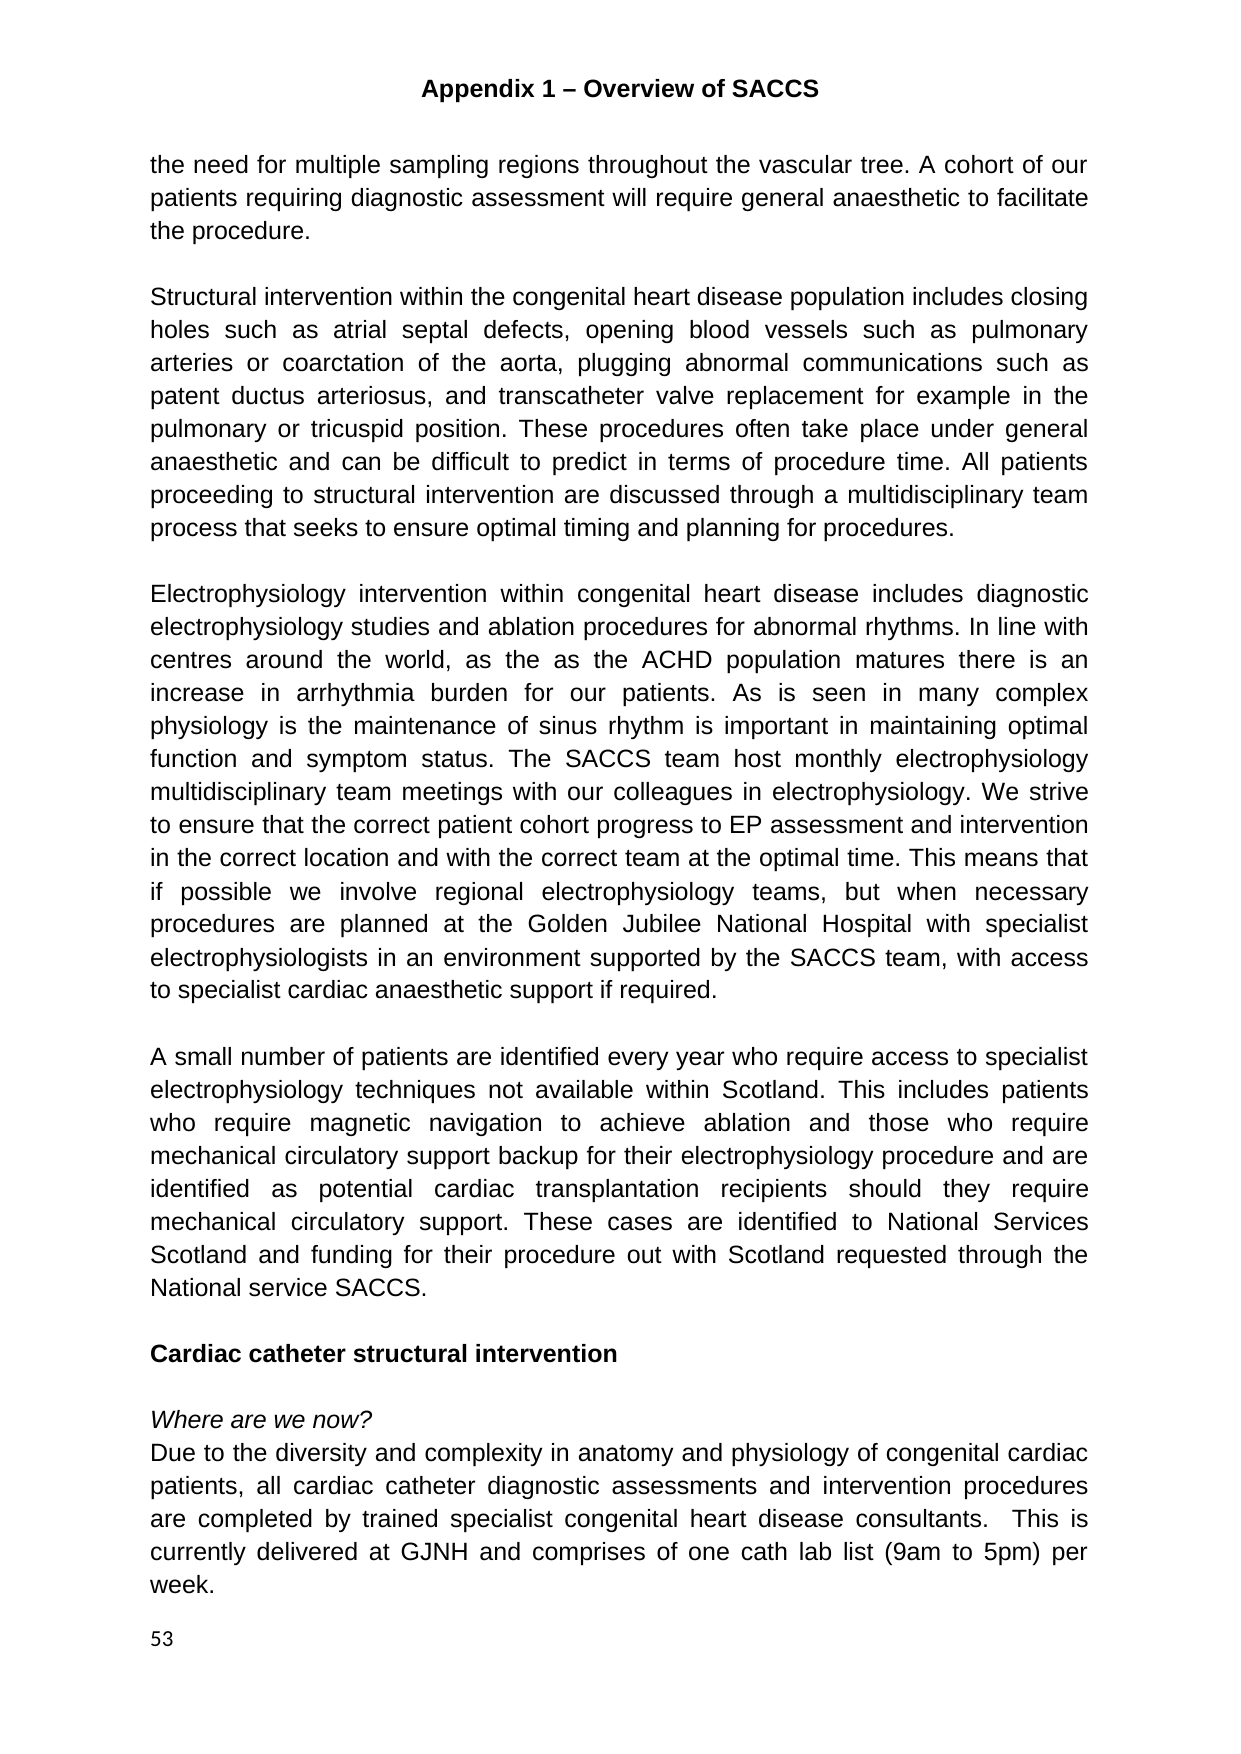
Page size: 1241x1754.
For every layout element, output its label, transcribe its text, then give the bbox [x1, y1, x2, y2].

text A small number of patients are identified every year who require access to specialist electrophysiology techniques not available within Scotland. This includes patients who require magnetic navigation to achieve ablation and those who require mechanical circulatory support backup for their electrophysiology procedure and are identified as potential cardiac transplantation recipients should they require mechanical circulatory support. These cases are identified to National Services Scotland and funding for their procedure out with Scotland requested through the National service SACCS. [150, 1042, 1090, 1301]
text Cardiac catheter structural intervention [150, 1339, 1090, 1367]
text Structural intervention within the congenital heart disease population includes closing holes such as atrial septal defects, opening blood vessels such as pulmonary arteries or coarctation of the aorta, plugging abnormal communications such as patent ductus arteriosus, and transcatheter valve replacement for example in the pulmonary or tricuspid position. These procedures often take place under general anaesthetic and can be difficult to predict in terms of procedure time. All patients proceeding to structural intervention are discussed through a multidisciplinary team process that seeks to ensure optimal timing and planning for procedures. [150, 282, 1090, 542]
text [150, 150, 1090, 245]
text Due to the diversity and complexity in anatomy and physiology of congenital cardiac patients, all cardiac catheter diagnostic assessments and intervention procedures are completed by trained specialist congenital heart disease consultants. This is currently delivered at GJNH and comprises of one cath lab list (9am to 5pm) per week. [150, 1438, 1090, 1599]
text Electrophysiology intervention within congenital heart disease includes diagnostic electrophysiology studies and ablation procedures for abnormal rhythms. In line with centres around the world, as the as the ACHD population matures there is an increase in arrhythmia burden for our patients. As is seen in many complex physiology is the maintenance of sinus rhythm is important in maintaining optimal function and symptom status. The SACCS team host monthly electrophysiology multidisciplinary team meetings with our colleagues in electrophysiology. We strive to ensure that the correct patient cohort progress to EP assessment and intervention in the correct location and with the correct team at the optimal time. This means that if possible we involve regional electrophysiology teams, but when necessary procedures are planned at the Golden Jubilee National Hospital with specialist electrophysiologists in an environment supported by the SACCS team, with access to specialist cardiac anaesthetic support if required. [150, 579, 1090, 1004]
text Where are we now? [150, 1405, 1090, 1433]
